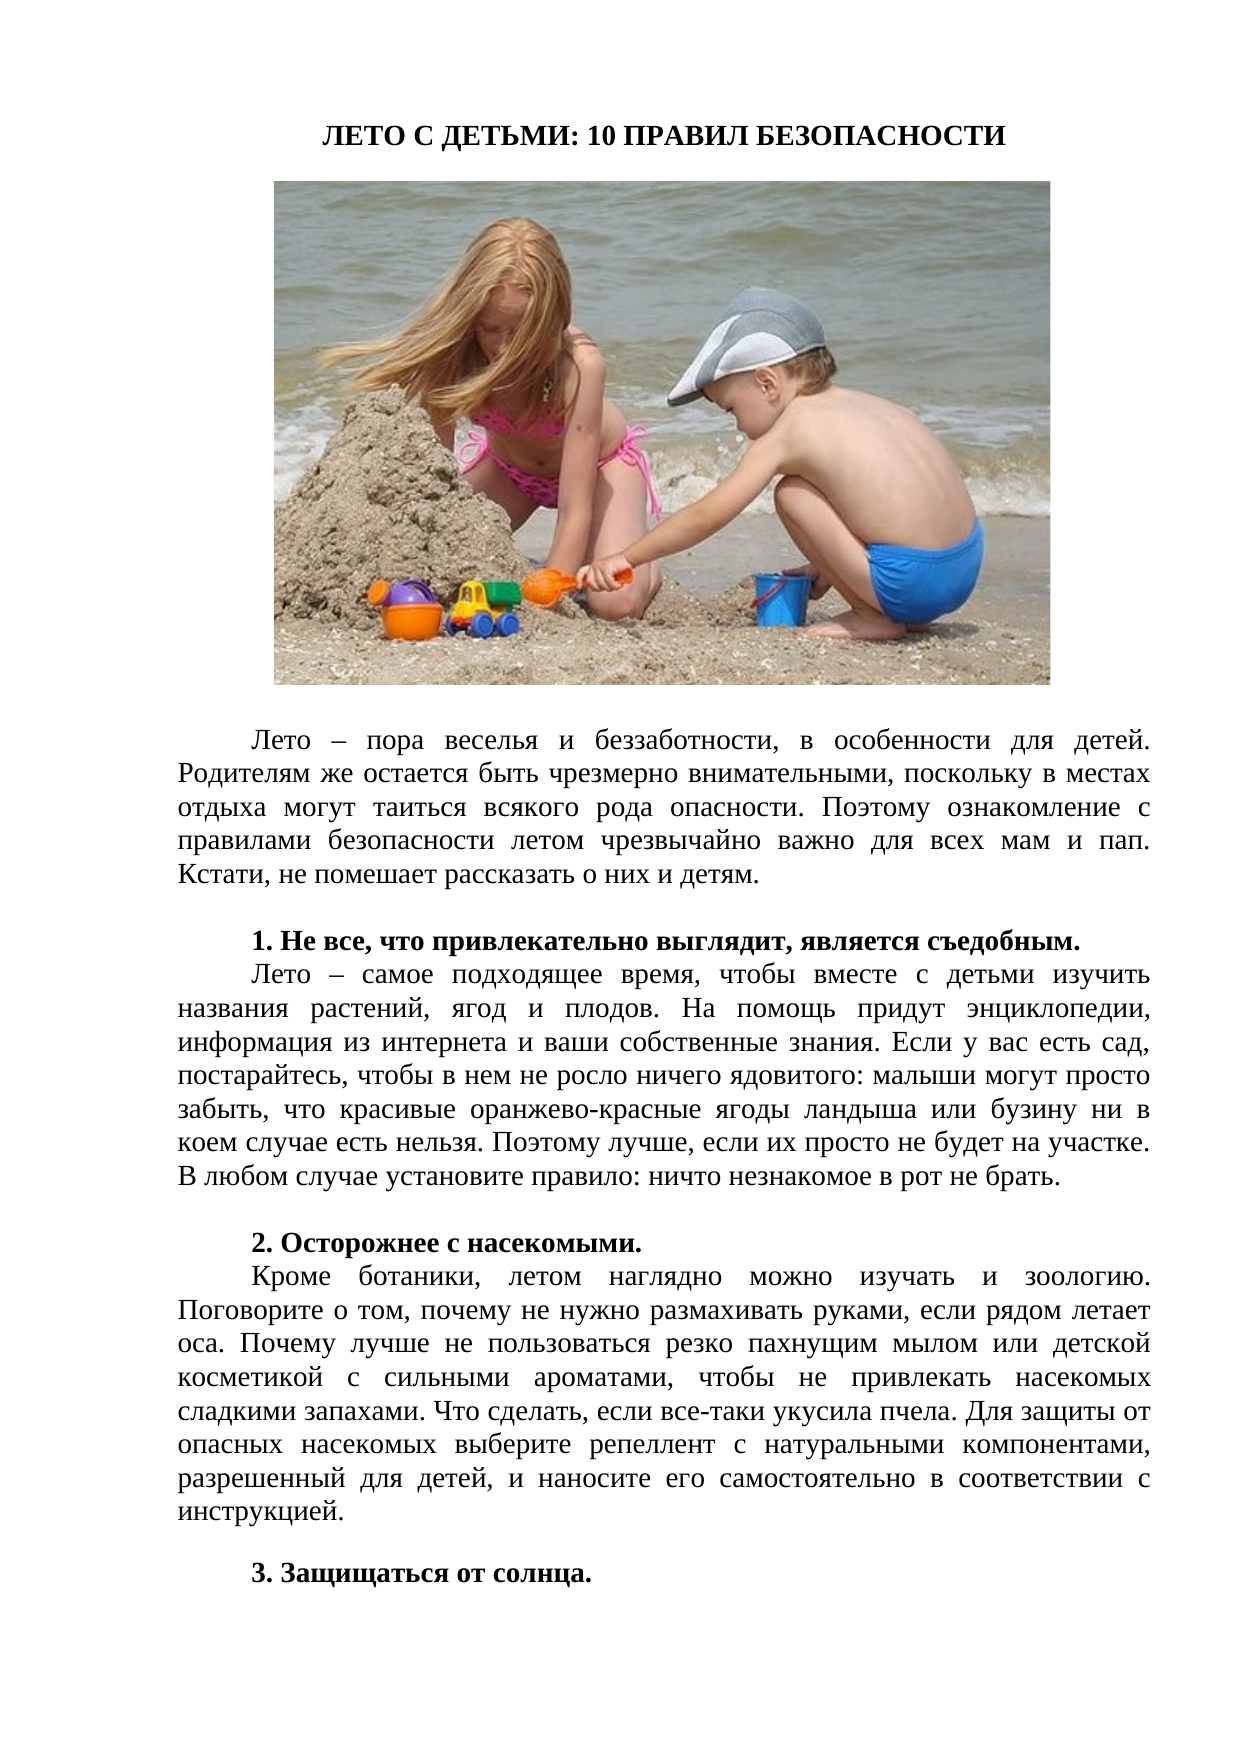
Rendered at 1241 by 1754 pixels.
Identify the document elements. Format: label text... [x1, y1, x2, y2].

text ЛЕТО С ДЕТЬМИ: 10 ПРАВИЛ БЕЗОПАСНОСТИ [177, 118, 1152, 152]
text 3. Защищаться от солнца. [177, 1555, 1152, 1588]
text Лето – самое подходящее время, чтобы вместе с детьми изучить названия растений, ягод и плодов. На помощь придут энциклопедии, информация из интернета и ваши собственные знания. Если у вас есть сад, постарайтесь, чтобы в нем не росло ничего ядовитого: малыши могут просто забыть, что красивые оранжево-красные ягоды ландыша или бузину ни в коем случае есть нельзя. Поэтому лучше, если их просто не будет на участке. В любом случае установите правило: ничто незнакомое в рот не брать. [177, 957, 1152, 1191]
text 1. Не все, что привлекательно выглядит, является съедобным. [177, 923, 1152, 957]
text Лето – пора веселья и беззаботности, в особенности для детей. Родителям же остается быть чрезмерно внимательными, поскольку в местах отдыха могут таиться всякого рода опасности. Поэтому ознакомление с правилами безопасности летом чрезвычайно важно для всех мам и пап. Кстати, не помешает рассказать о них и детям. [177, 722, 1152, 889]
text 2. Осторожнее с насекомыми. [177, 1225, 1152, 1258]
text Кроме ботаники, летом наглядно можно изучать и зоологию. Поговорите о том, почему не нужно размахивать руками, если рядом летает оса. Почему лучше не пользоваться резко пахнущим мылом или детской косметикой с сильными ароматами, чтобы не привлекать насекомых сладкими запахами. Что сделать, если все-таки укусила пчела. Для защиты от опасных насекомых выберите репеллент с натуральными компонентами, разрешенный для детей, и наносите его самостоятельно в соответствии с инструкцией. [177, 1258, 1152, 1555]
picture [273, 181, 1051, 685]
